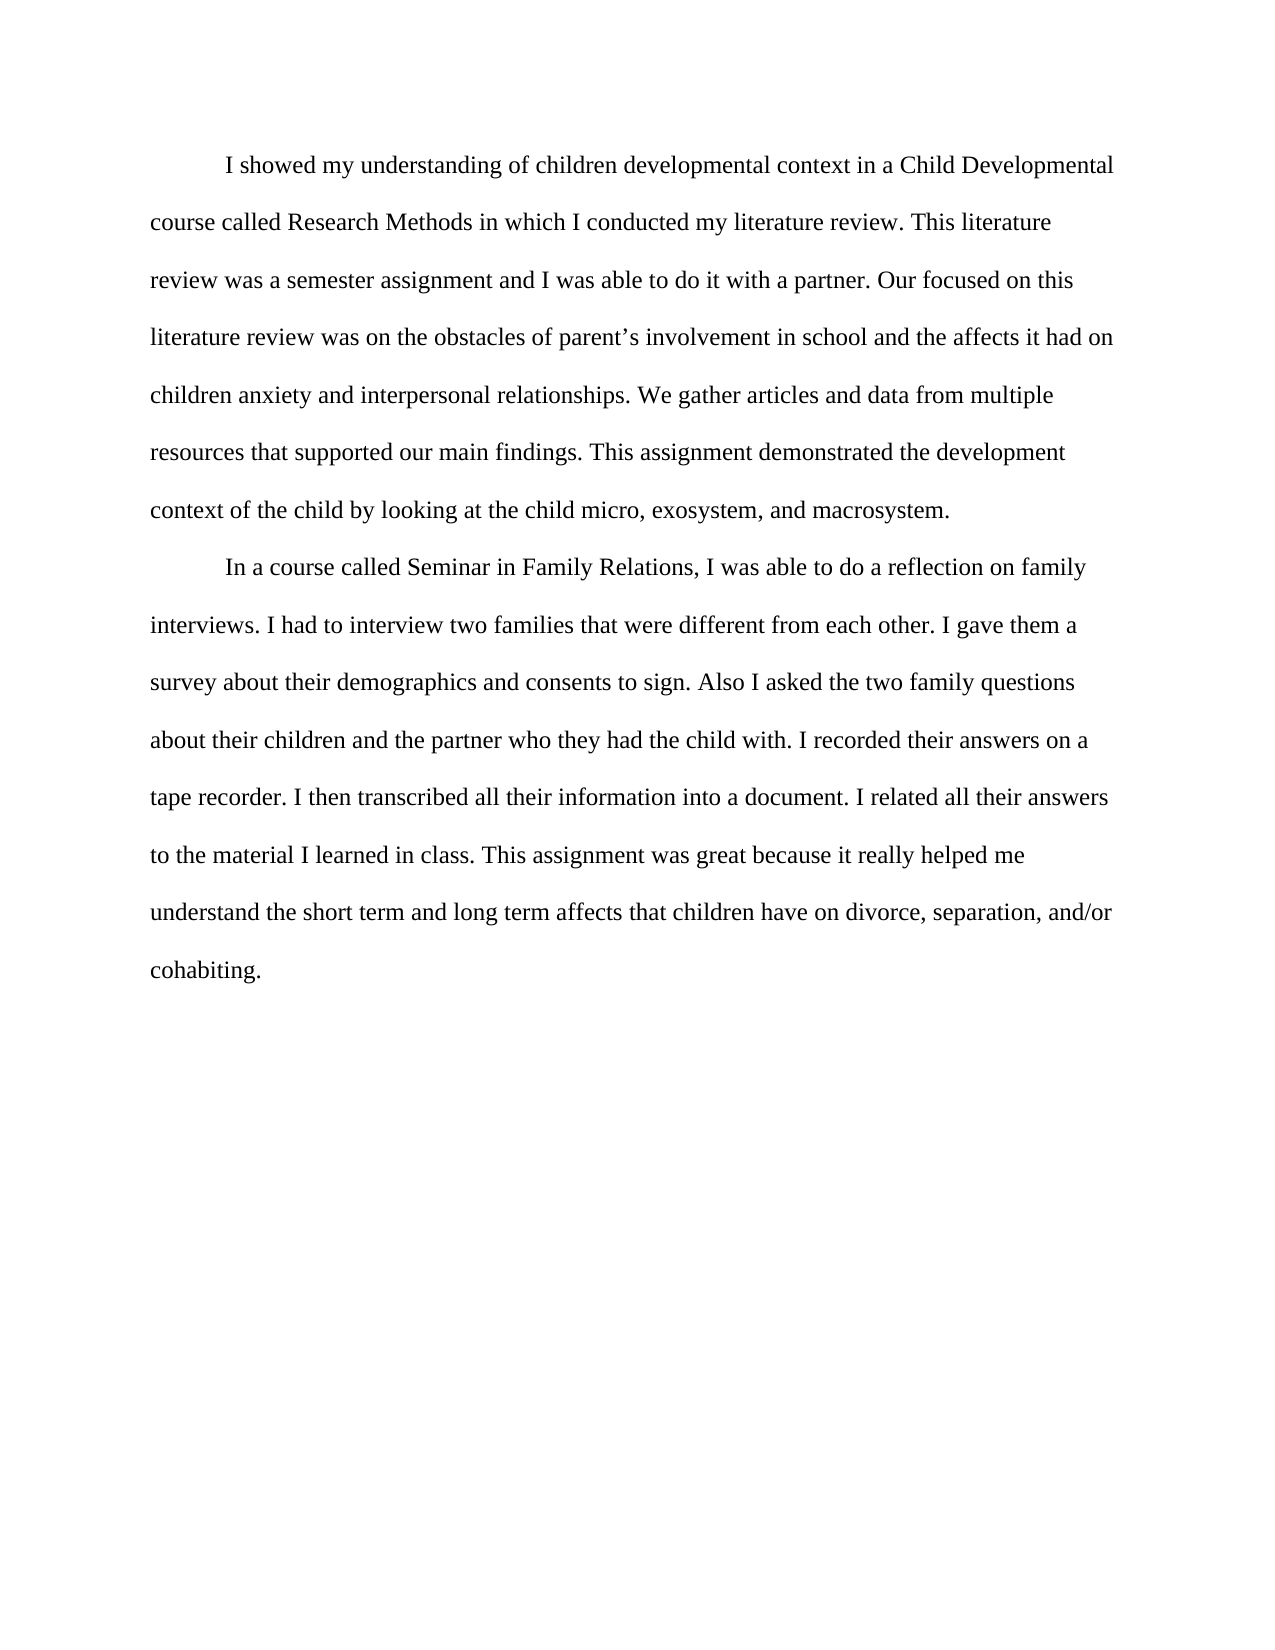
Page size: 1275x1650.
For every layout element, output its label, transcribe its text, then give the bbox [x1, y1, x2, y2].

text I showed my understanding of children developmental context in a Child Developmental course called Research Methods in which I conducted my literature review. This literature review was a semester assignment and I was able to do it with a partner. Our focused on this literature review was on the obstacles of parent’s involvement in school and the affects it had on children anxiety and interpersonal relationships. We gather articles and data from multiple resources that supported our main findings. This assignment demonstrated the development context of the child by looking at the child micro, exosystem, and macrosystem. [150, 150, 1125, 524]
text In a course called Seminar in Family Relations, I was able to do a reflection on family interviews. I had to interview two families that were different from each other. I gave them a survey about their demographics and consents to sign. Also I asked the two family questions about their children and the partner who they had the child with. I recorded their answers on a tape recorder. I then transcribed all their information into a document. I related all their answers to the material I learned in class. This assignment was great because it really helped me understand the short term and long term affects that children have on divorce, separation, and/or cohabiting. [150, 552, 1125, 984]
